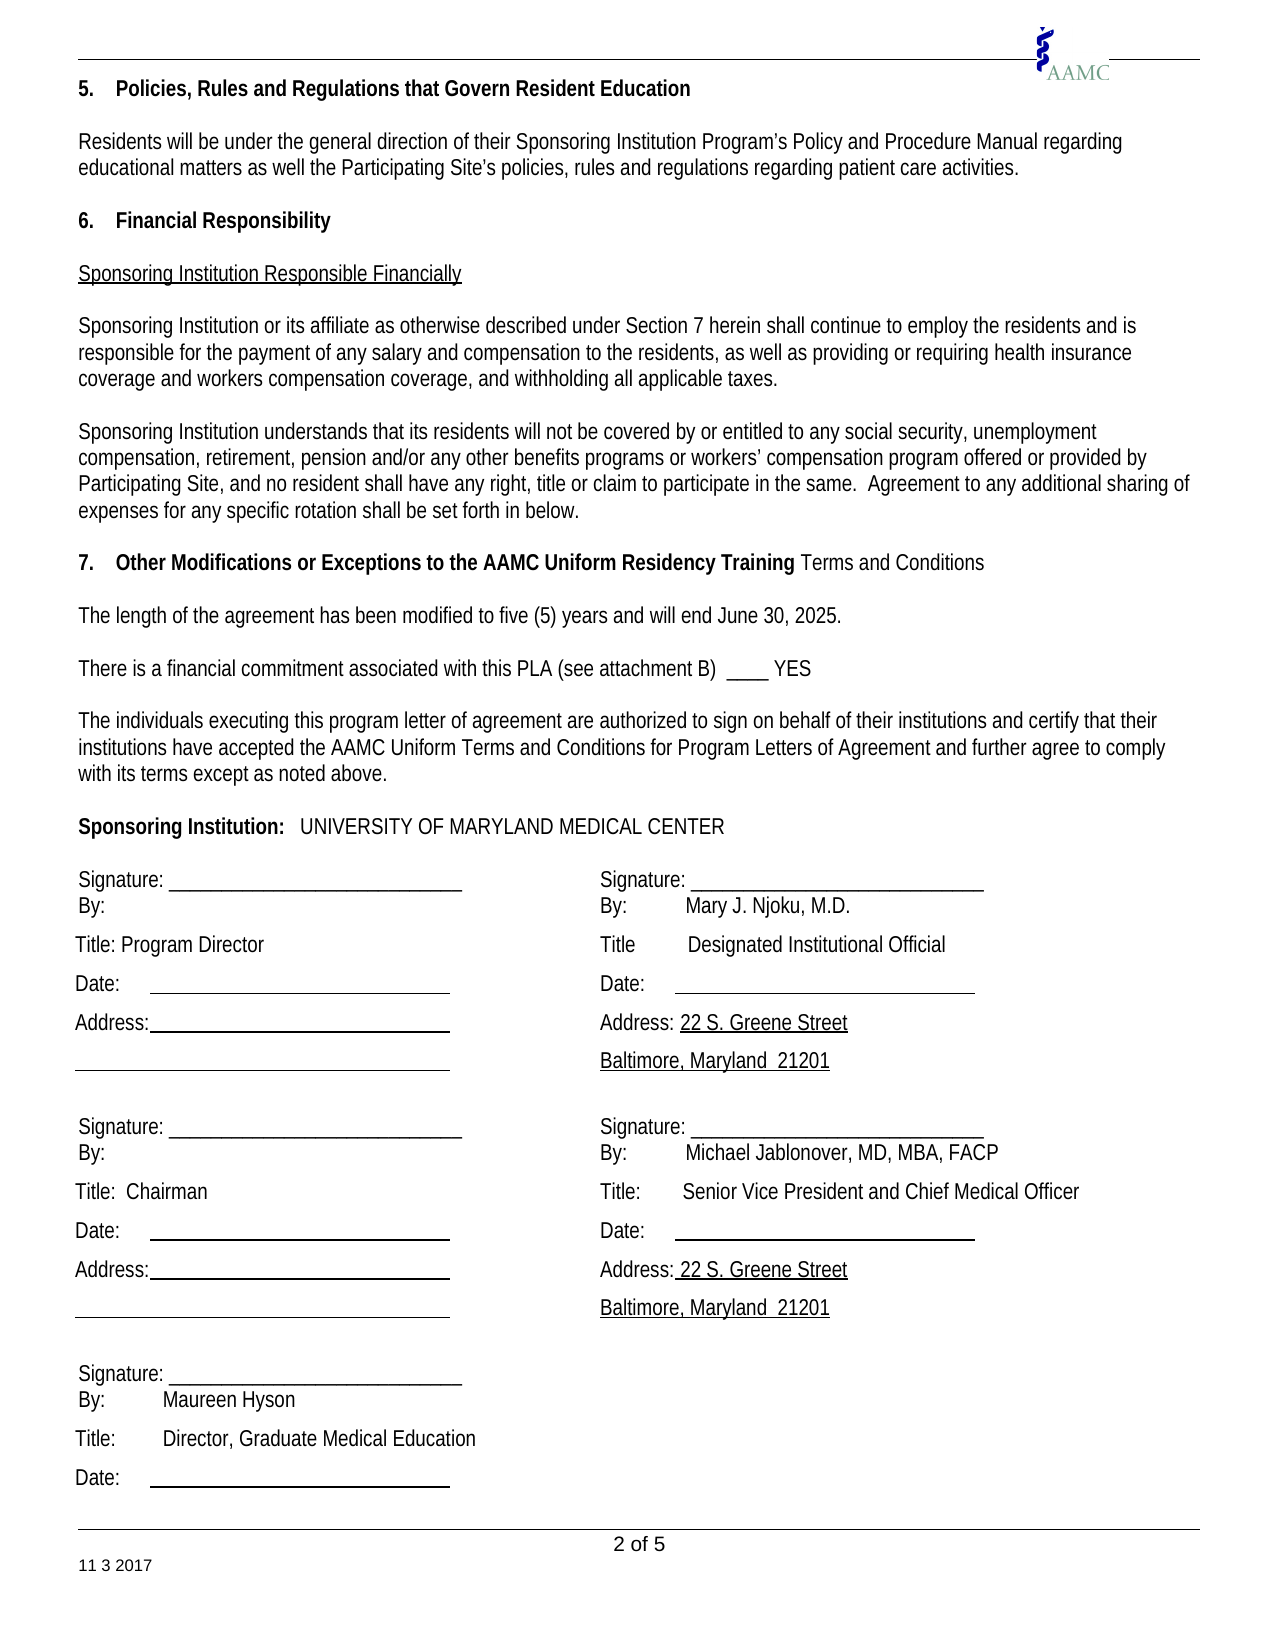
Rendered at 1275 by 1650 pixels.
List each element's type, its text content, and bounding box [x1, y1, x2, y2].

text Baltimore, Maryland 21201 [75, 1294, 1200, 1321]
text By: By: Mary J. Njoku, M.D. [78, 892, 1200, 918]
text Address: Address: 22 S. Greene Street [75, 1008, 1200, 1035]
text Sponsoring Institution: UNIVERSITY OF MARYLAND MEDICAL CENTER [78, 813, 1200, 839]
text Signature: ____________________________ [78, 1359, 1200, 1386]
list Other Modifications or Exceptions to the AAMC Uniform Residency Training Terms and Conditions [78, 549, 1200, 576]
text Sponsoring Institution Responsible Financially [78, 259, 1200, 286]
text Date: [75, 1464, 1200, 1490]
text Title: Chairman Title: Senior Vice President and Chief Medical Officer [75, 1178, 1200, 1204]
text Sponsoring Institution understands that its residents will not be covered by or entitled to any social security, unemployment compensation, retirement, pension and/or any other benefits programs or workers’ compensation program offered or provided by Participating Site, and no resident shall have any right, title or claim to participate in the same. Agreement to any additional sharing of expenses for any specific rotation shall be set forth in below. [78, 418, 1200, 523]
picture [1036, 27, 1109, 80]
text Title: Director, Graduate Medical Education [75, 1425, 1200, 1451]
text There is a financial commitment associated with this PLA (see attachment B) ____ YES [78, 655, 1200, 681]
text Sponsoring Institution or its affiliate as otherwise described under Section 7 herein shall continue to employ the residents and is responsible for the payment of any salary and compensation to the residents, as well as providing or requiring health insurance coverage and workers compensation coverage, and withholding all applicable taxes. [78, 312, 1200, 391]
text By: By: Michael Jablonover, MD, MBA, FACP [78, 1139, 1200, 1165]
text Residents will be under the general direction of their Sponsoring Institution Program’s Policy and Procedure Manual regarding educational matters as well the Participating Site’s policies, rules and regulations regarding patient care activities. [78, 128, 1200, 180]
text Signature: ____________________________ Signature: ____________________________ [78, 866, 1200, 892]
text Baltimore, Maryland 21201 [75, 1047, 1200, 1074]
text Date: Date: [75, 1217, 1200, 1243]
text Title: Program Director Title Designated Institutional Official [75, 931, 1200, 957]
list Policies, Rules and Regulations that Govern Resident Education [78, 75, 1200, 101]
list Financial Responsibility [78, 207, 1200, 233]
text Address: Address: 22 S. Greene Street [75, 1256, 1200, 1282]
text The length of the agreement has been modified to five (5) years and will end June 30, 2025. [78, 602, 1200, 628]
text The individuals executing this program letter of agreement are authorized to sign on behalf of their institutions and certify that their institutions have accepted the AAMC Uniform Terms and Conditions for Program Letters of Agreement and further agree to comply with its terms except as noted above. [78, 707, 1200, 787]
text Signature: ____________________________ Signature: ____________________________ [78, 1113, 1200, 1139]
text By: Maureen Hyson [78, 1386, 1200, 1412]
text Date: Date: [75, 970, 1200, 996]
